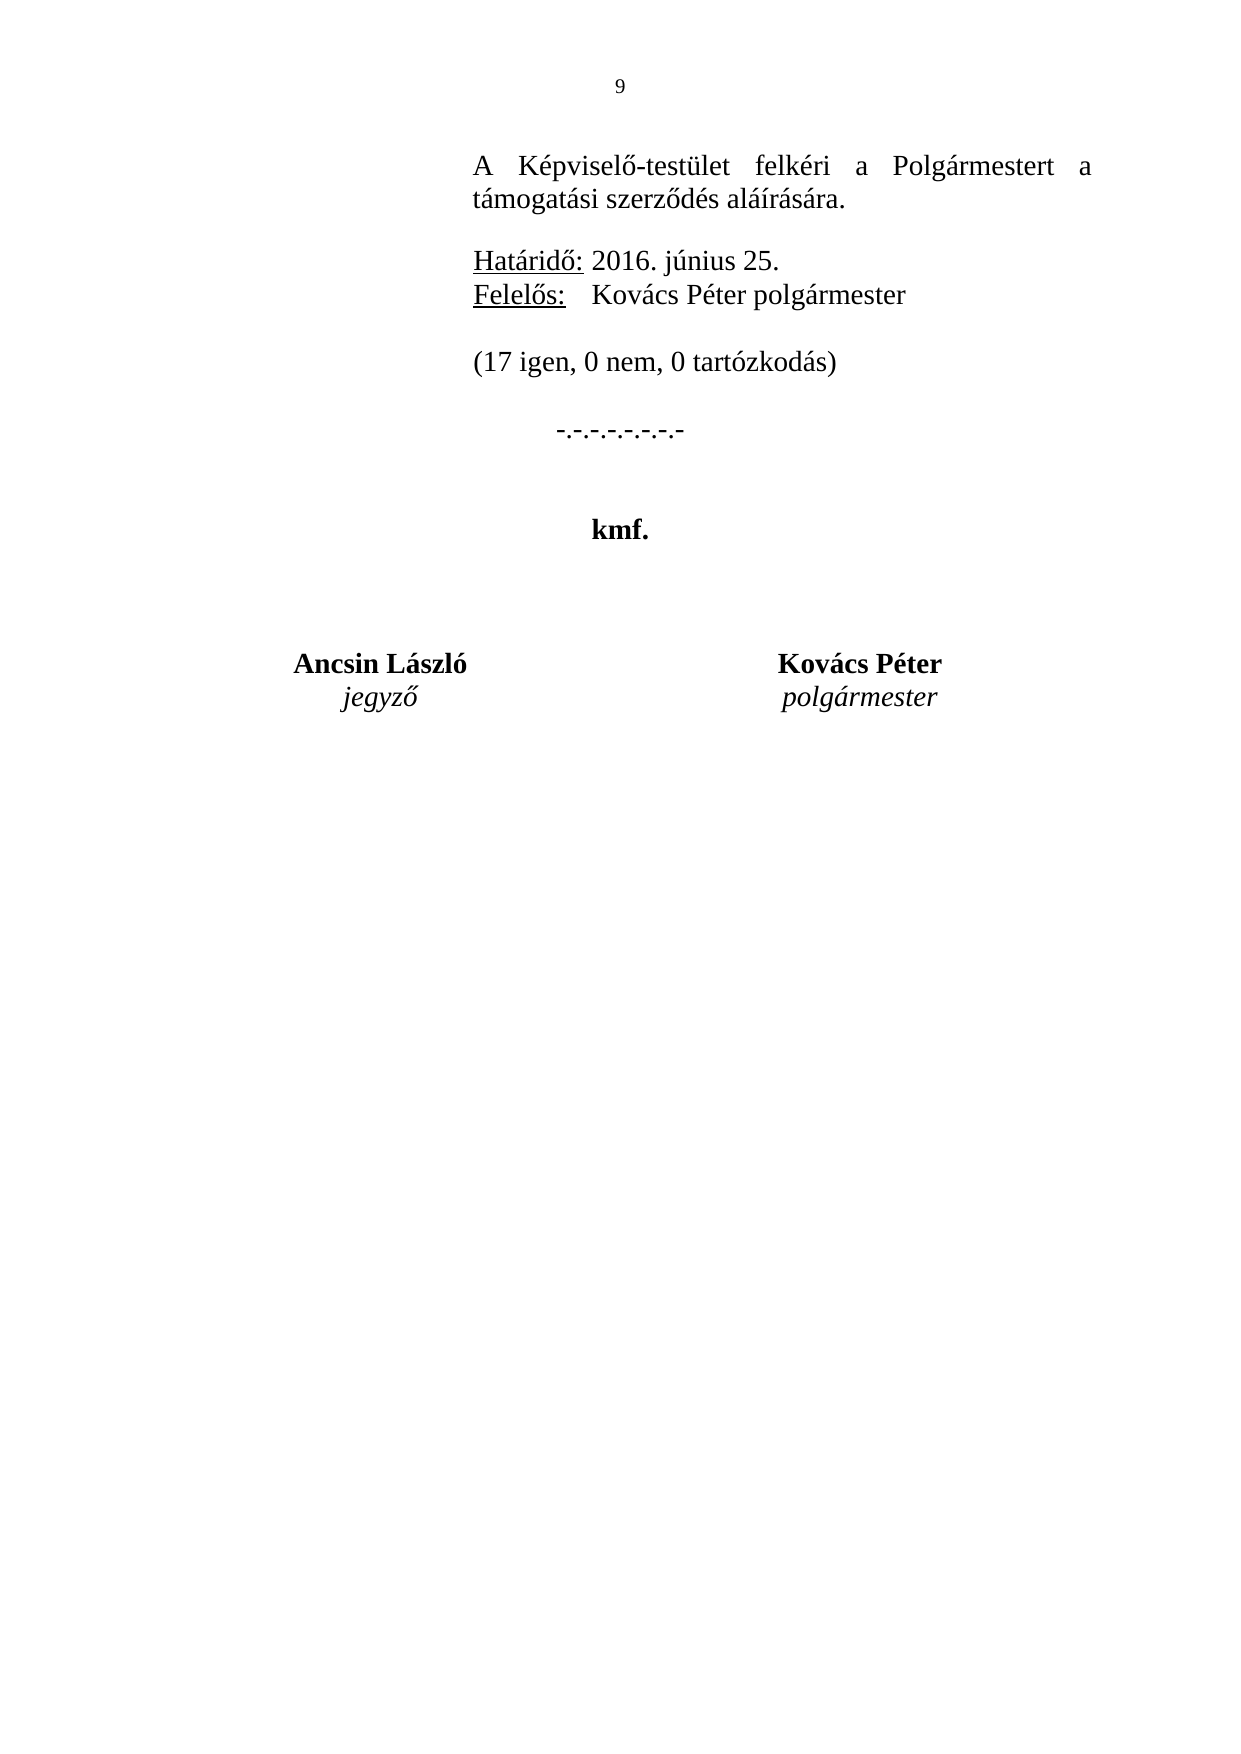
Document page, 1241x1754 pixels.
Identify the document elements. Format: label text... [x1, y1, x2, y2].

text -.-.-.-.-.-.-.- [148, 411, 1093, 445]
table_header Kovács Péter polgármester [620, 646, 1100, 713]
text A Képviselő-testület felkéri a Polgármestert a támogatási szerződés aláírására. [472, 148, 1093, 215]
text Határidő: 2016. június 25. [473, 243, 1093, 277]
table_header Ancsin László jegyző [140, 646, 620, 713]
text Felelős: Kovács Péter polgármester [473, 277, 1093, 311]
text (17 igen, 0 nem, 0 tartózkodás) [148, 344, 1093, 378]
text kmf. [148, 512, 1093, 545]
